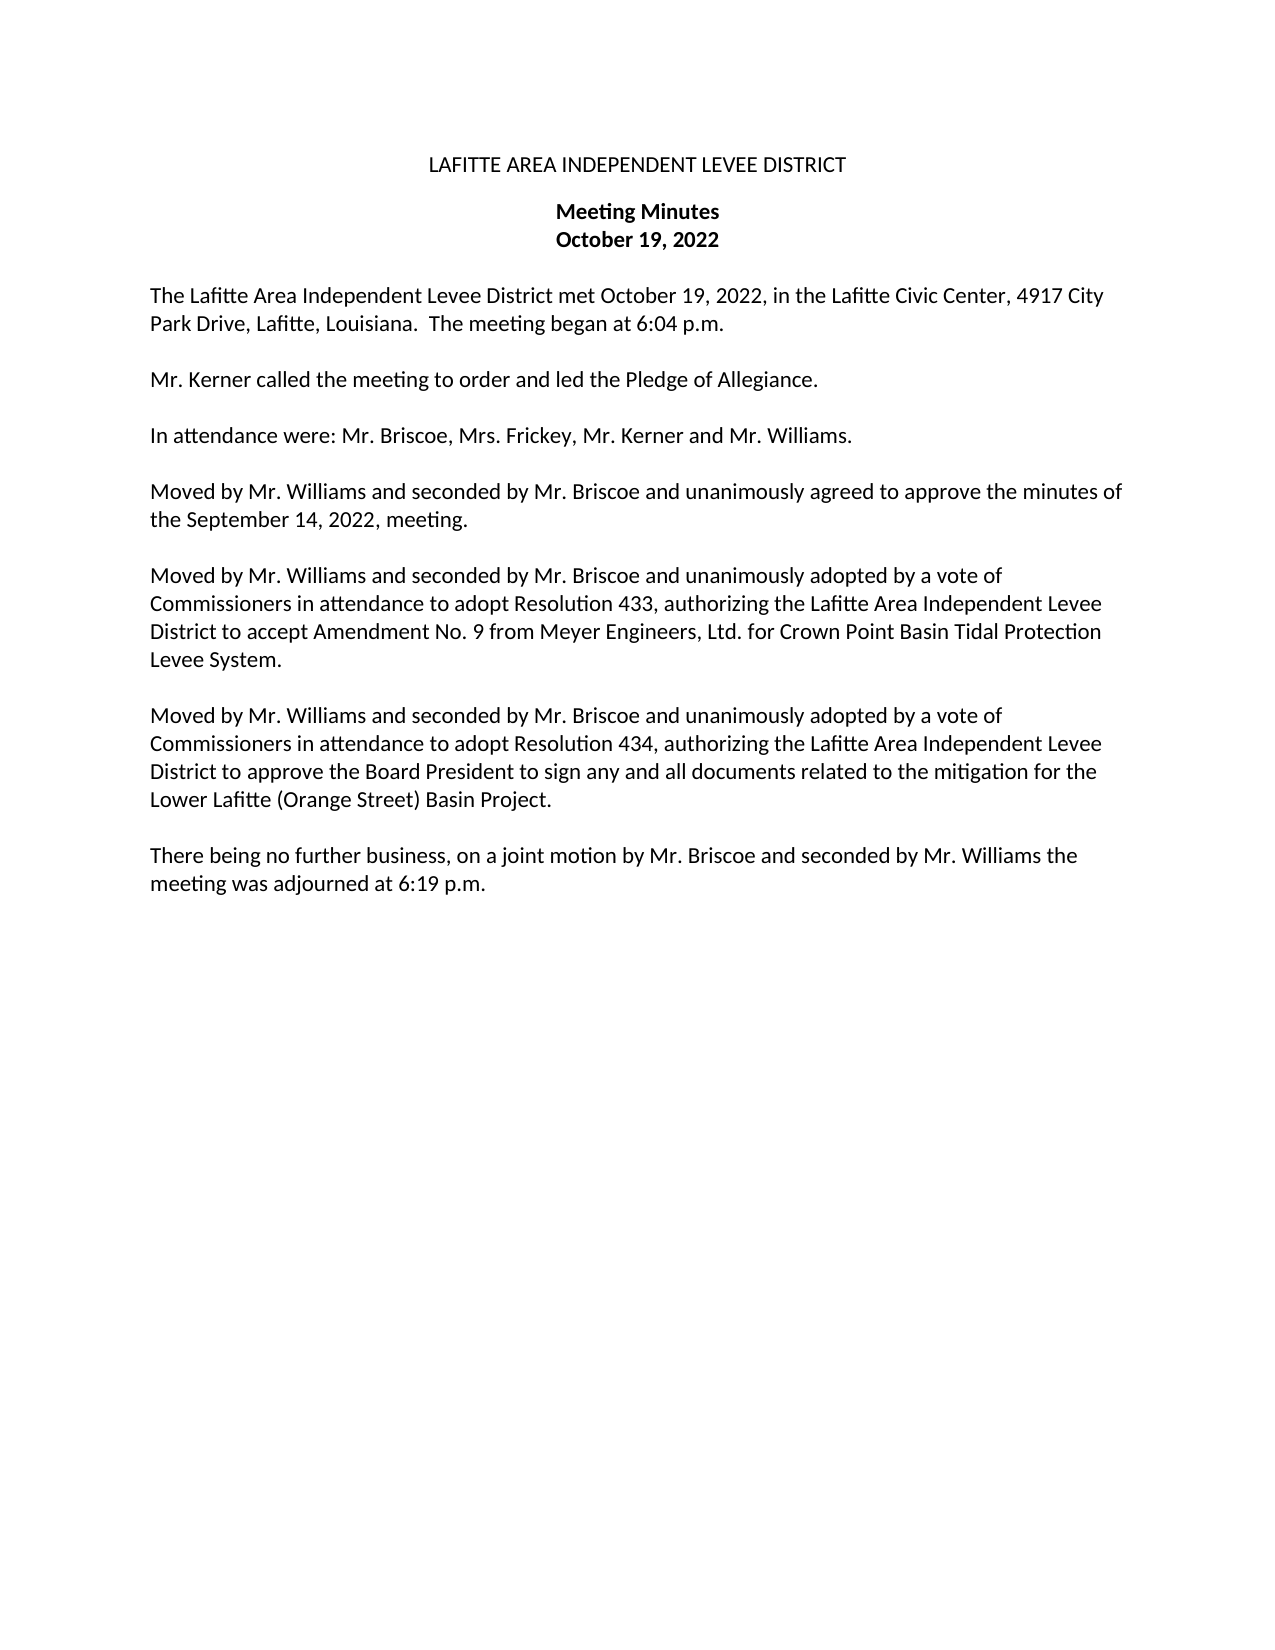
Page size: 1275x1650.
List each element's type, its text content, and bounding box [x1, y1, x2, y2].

text The Lafitte Area Independent Levee District met October 19, 2022, in the Lafitte Civic Center, 4917 City Park Drive, Lafitte, Louisiana. The meeting began at 6:04 p.m. [150, 281, 1125, 337]
text Moved by Mr. Williams and seconded by Mr. Briscoe and unanimously agreed to approve the minutes of the September 14, 2022, meeting. [150, 477, 1125, 533]
text Mr. Kerner called the meeting to order and led the Pledge of Allegiance. [150, 365, 1125, 393]
text In attendance were: Mr. Briscoe, Mrs. Frickey, Mr. Kerner and Mr. Williams. [150, 421, 1125, 449]
text Meeting Minutes [150, 197, 1125, 225]
text LAFITTE AREA INDEPENDENT LEVEE DISTRICT [150, 150, 1125, 178]
text There being no further business, on a joint motion by Mr. Briscoe and seconded by Mr. Williams the meeting was adjourned at 6:19 p.m. [150, 841, 1125, 897]
text October 19, 2022 [150, 225, 1125, 253]
text Moved by Mr. Williams and seconded by Mr. Briscoe and unanimously adopted by a vote of Commissioners in attendance to adopt Resolution 433, authorizing the Lafitte Area Independent Levee District to accept Amendment No. 9 from Meyer Engineers, Ltd. for Crown Point Basin Tidal Protection Levee System. [150, 561, 1125, 673]
text Moved by Mr. Williams and seconded by Mr. Briscoe and unanimously adopted by a vote of Commissioners in attendance to adopt Resolution 434, authorizing the Lafitte Area Independent Levee District to approve the Board President to sign any and all documents related to the mitigation for the Lower Lafitte (Orange Street) Basin Project. [150, 701, 1125, 813]
